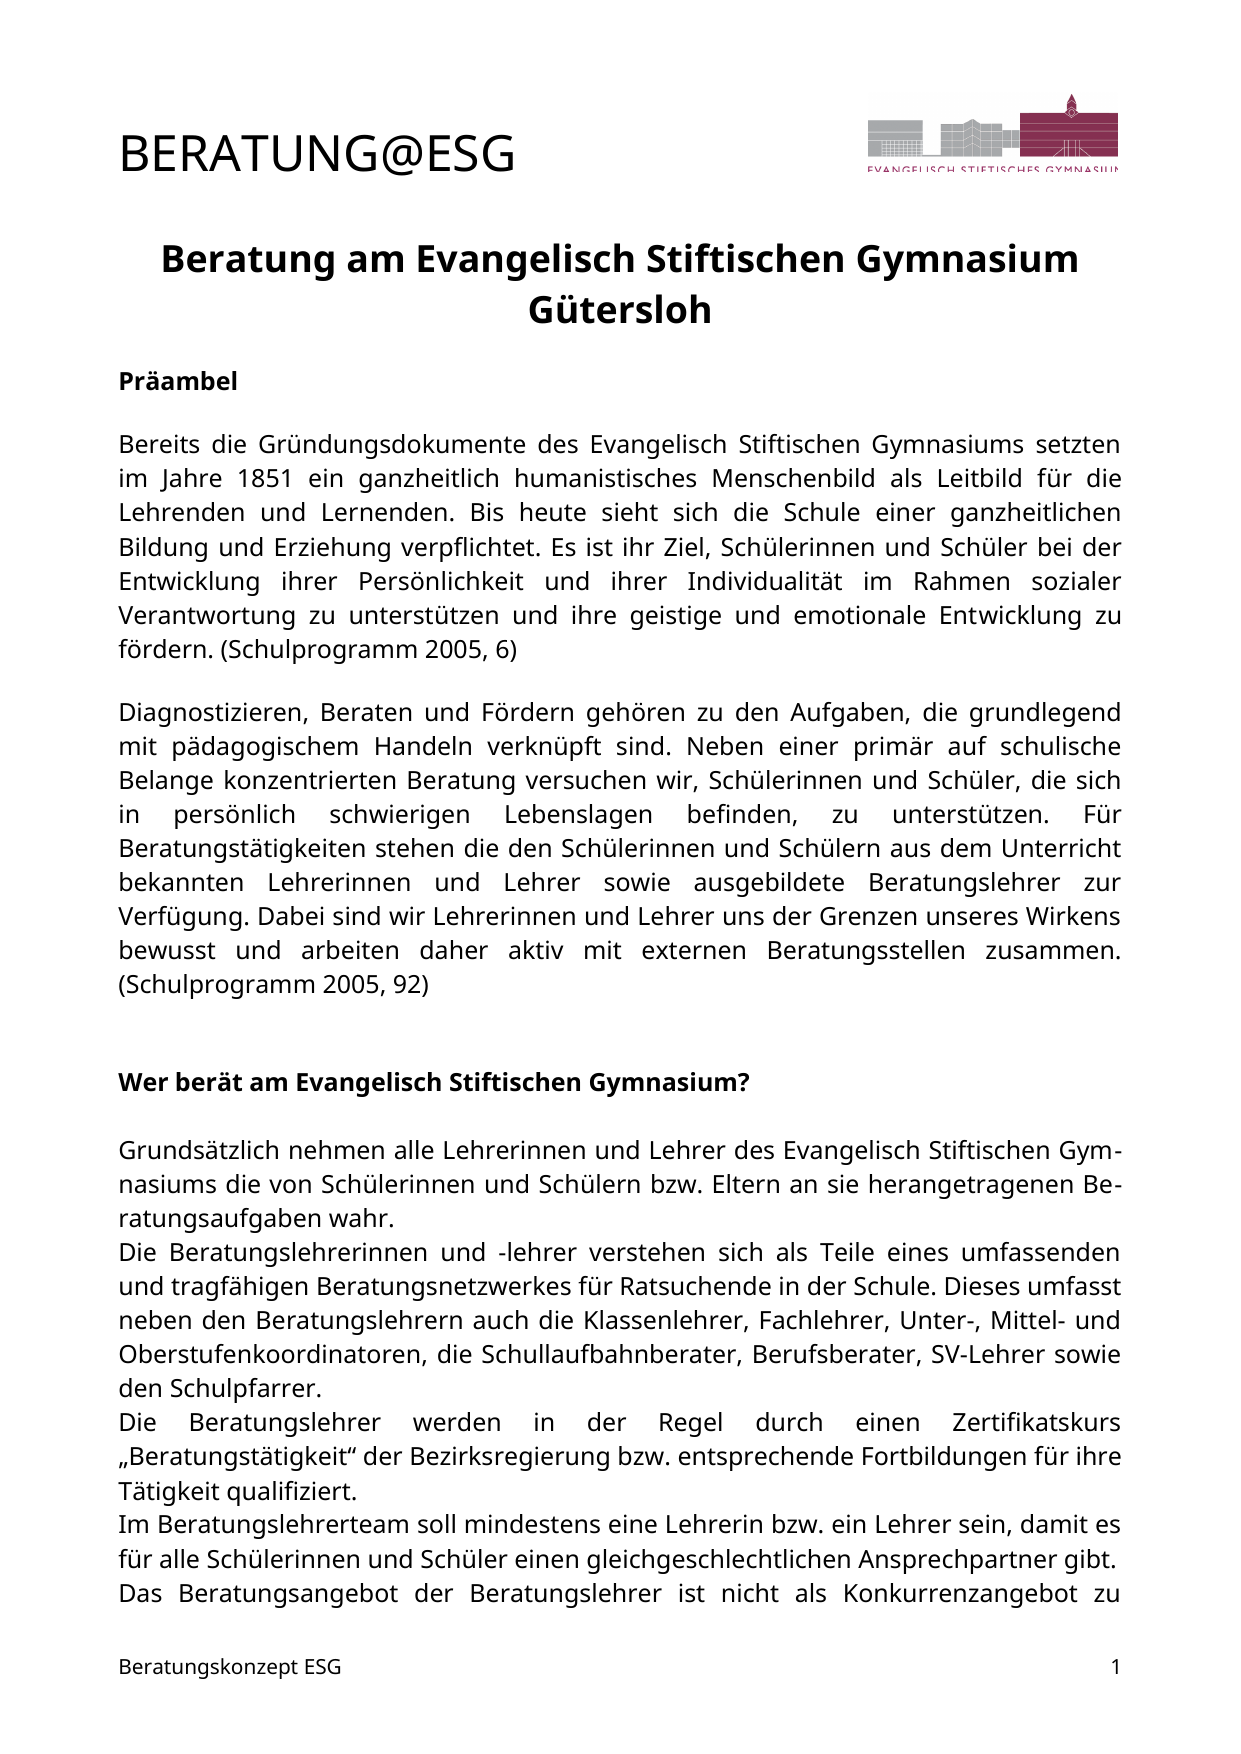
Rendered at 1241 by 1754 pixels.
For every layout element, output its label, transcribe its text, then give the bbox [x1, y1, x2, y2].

text Beratung am Evangelisch Stiftischen Gymnasium Gütersloh [118, 232, 1122, 334]
text Im Beratungslehrerteam soll mindestens eine Lehrerin bzw. ein Lehrer sein, damit es für alle Schülerinnen und Schüler einen gleichgeschlechtlichen Ansprechpartner gibt. [118, 1507, 1122, 1575]
text Präambel [118, 364, 1122, 398]
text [118, 1575, 1122, 1609]
text Die Beratungslehrerinnen und -lehrer verstehen sich als Teile eines umfassenden und tragfähigen Beratungsnetzwerkes für Ratsuchende in der Schule. Dieses umfasst neben den Beratungslehrern auch die Klassenlehrer, Fachlehrer, Unter-, Mittel- und Oberstufenkoordinatoren, die Schullaufbahnberater, Berufsberater, SV-Lehrer sowie den Schulpfarrer. [118, 1235, 1122, 1405]
text Die Beratungslehrer werden in der Regel durch einen Zertifikatskurs „Beratungstätigkeit“ der Bezirksregierung bzw. entsprechende Fortbildungen für ihre Tätigkeit qualifiziert. [118, 1405, 1122, 1507]
text Grundsätzlich nehmen alle Lehrerinnen und Lehrer des Evangelisch Stiftischen Gymnasiums die von Schülerinnen und Schülern bzw. Eltern an sie herangetragenen Beratungsaufgaben wahr. [118, 1132, 1122, 1235]
text Bereits die Gründungsdokumente des Evangelisch Stiftischen Gymnasiums setzten im Jahre 1851 ein ganzheitlich humanistisches Menschenbild als Leitbild für die Lehrenden und Lernenden. Bis heute sieht sich die Schule einer ganzheitlichen Bildung und Erziehung verpflichtet. Es ist ihr Ziel, Schülerinnen und Schüler bei der Entwicklung ihrer Persönlichkeit und ihrer Individualität im Rahmen sozialer Verantwortung zu unterstützen und ihre geistige und emotionale Entwicklung zu fördern. (Schulprogramm 2005, 6) [118, 427, 1122, 665]
text Wer berät am Evangelisch Stiftischen Gymnasium? [118, 1064, 1122, 1098]
text BERATUNG@ESG [118, 118, 1122, 186]
text Diagnostizieren, Beraten und Fördern gehören zu den Aufgaben, die grundlegend mit pädagogischem Handeln verknüpft sind. Neben einer primär auf schulische Belange konzentrierten Beratung versuchen wir, Schülerinnen und Schüler, die sich in persönlich schwierigen Lebenslagen befinden, zu unterstützen. Für Beratungstätigkeiten stehen die den Schülerinnen und Schülern aus dem Unterricht bekannten Lehrerinnen und Lehrer sowie ausgebildete Beratungslehrer zur Verfügung. Dabei sind wir Lehrerinnen und Lehrer uns der Grenzen unseres Wirkens bewusst und arbeiten daher aktiv mit externen Beratungsstellen zusammen. (Schulprogramm 2005, 92) [118, 694, 1122, 1001]
picture [868, 92, 1119, 172]
